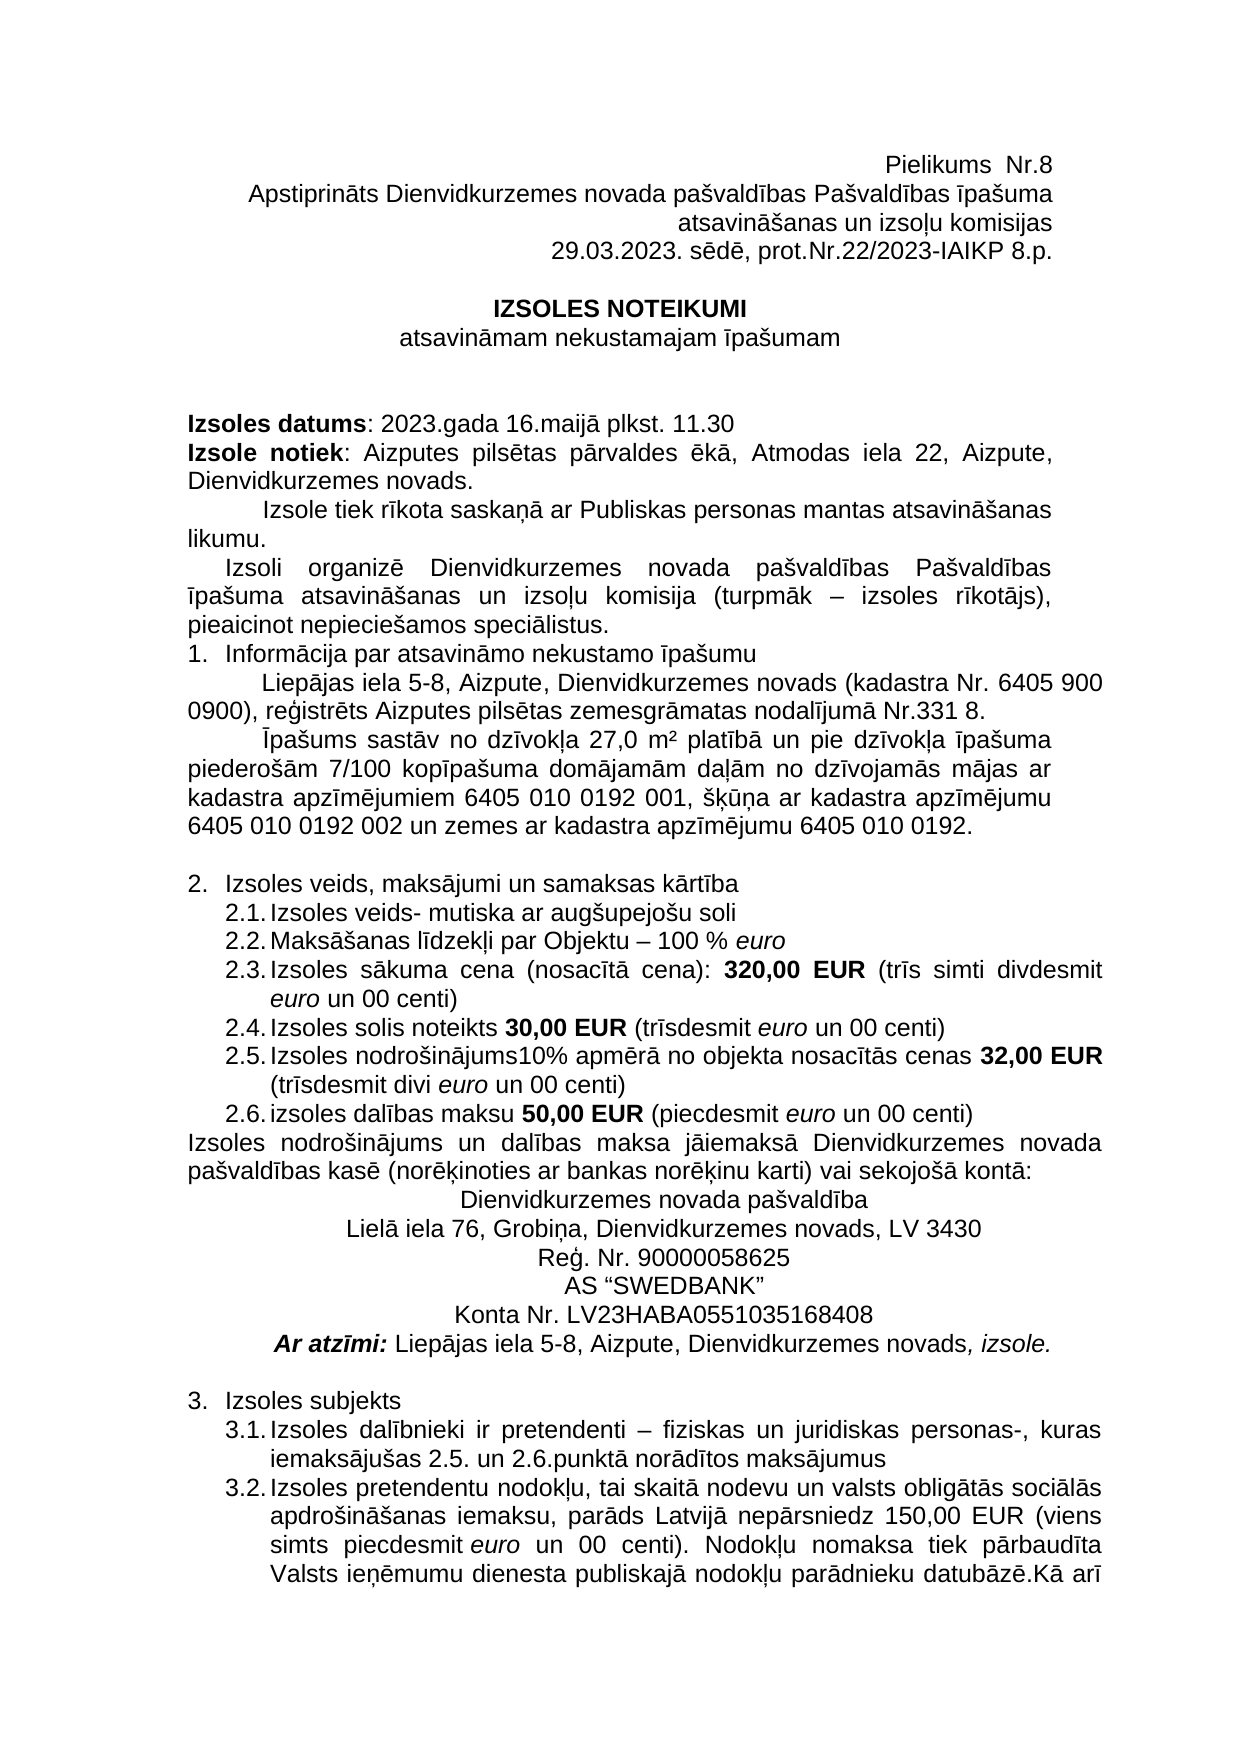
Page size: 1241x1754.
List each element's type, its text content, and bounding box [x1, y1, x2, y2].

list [225, 1472, 1103, 1587]
text Izsole tiek rīkota saskaņā ar Publiskas personas mantas atsavināšanas likumu. [187, 495, 1053, 552]
list Izsoles solis noteikts 30,00 EUR (trīsdesmit euro un 00 centi) [225, 1012, 1103, 1041]
text atsavināmam nekustamajam īpašumam [187, 322, 1053, 351]
text Reģ. Nr. 90000058625 [225, 1242, 1103, 1271]
text 29.03.2023. sēdē, prot.Nr.22/2023-IAIKP 8.p. [187, 236, 1053, 265]
text AS “SWEDBANK” [225, 1271, 1103, 1300]
list izsoles dalības maksu 50,00 EUR (piecdesmit euro un 00 centi) [225, 1099, 1103, 1127]
text Izsoles nodrošinājums un dalības maksa jāiemaksā Dienvidkurzemes novada pašvaldības kasē (norēķinoties ar bankas norēķinu karti) vai sekojošā kontā: [187, 1127, 1103, 1185]
list Izsoles dalībnieki ir pretendenti – fiziskas un juridiskas personas-, kuras iemaksājušas 2.5. un 2.6.punktā norādītos maksājumus [225, 1415, 1103, 1472]
text Izsoles noteikumi [187, 294, 1053, 322]
text Konta Nr. LV23HABA0551035168408 [225, 1300, 1103, 1329]
text Apstiprināts Dienvidkurzemes novada pašvaldības Pašvaldības īpašuma [187, 179, 1053, 207]
text Izsoli organizē Dienvidkurzemes novada pašvaldības Pašvaldības īpašuma atsavināšanas un izsoļu komisija (turpmāk – izsoles rīkotājs), pieaicinot nepieciešamos speciālistus. [187, 552, 1053, 639]
list Maksāšanas līdzekļi par Objektu – 100 % euro [225, 926, 1103, 955]
list Izsoles nodrošinājums10% apmērā no objekta nosacītās cenas 32,00 EUR (trīsdesmit divi euro un 00 centi) [225, 1041, 1103, 1099]
text Dienvidkurzemes novada pašvaldība [225, 1185, 1103, 1214]
list Izsoles subjekts [187, 1386, 1103, 1415]
list Izsoles veids, maksājumi un samaksas kārtība [187, 869, 1103, 897]
text Lielā iela 76, Grobiņa, Dienvidkurzemes novads, LV 3430 [225, 1214, 1103, 1242]
list Izsoles veids- mutiska ar augšupejošu soli [225, 897, 1103, 926]
text Īpašums sastāv no dzīvokļa 27,0 m² platībā un pie dzīvokļa īpašuma piederošām 7/100 kopīpašuma domājamām daļām no dzīvojamās mājas ar kadastra apzīmējumiem 6405 010 0192 001, šķūņa ar kadastra apzīmējumu 6405 010 0192 002 un zemes ar kadastra apzīmējumu 6405 010 0192. [187, 725, 1053, 840]
text Ar atzīmi: Liepājas iela 5-8, Aizpute, Dienvidkurzemes novads, izsole. [225, 1329, 1103, 1357]
text Izsoles datums: 2023.gada 16.maijā plkst. 11.30 [187, 409, 1053, 437]
text Liepājas iela 5-8, Aizpute, Dienvidkurzemes novads (kadastra Nr. 6405 900 0900), reģistrēts Aizputes pilsētas zemesgrāmatas nodalījumā Nr.331 8. [187, 667, 1103, 725]
list Informācija par atsavināmo nekustamo īpašumu [187, 639, 1103, 667]
text atsavināšanas un izsoļu komisijas [187, 207, 1053, 236]
text Pielikums Nr.8 [187, 150, 1053, 179]
list Izsoles sākuma cena (nosacītā cena): 320,00 EUR (trīs simti divdesmit euro un 00 centi) [225, 955, 1103, 1012]
text Izsole notiek: Aizputes pilsētas pārvaldes ēkā, Atmodas iela 22, Aizpute, Dienvidkurzemes novads. [187, 437, 1053, 495]
